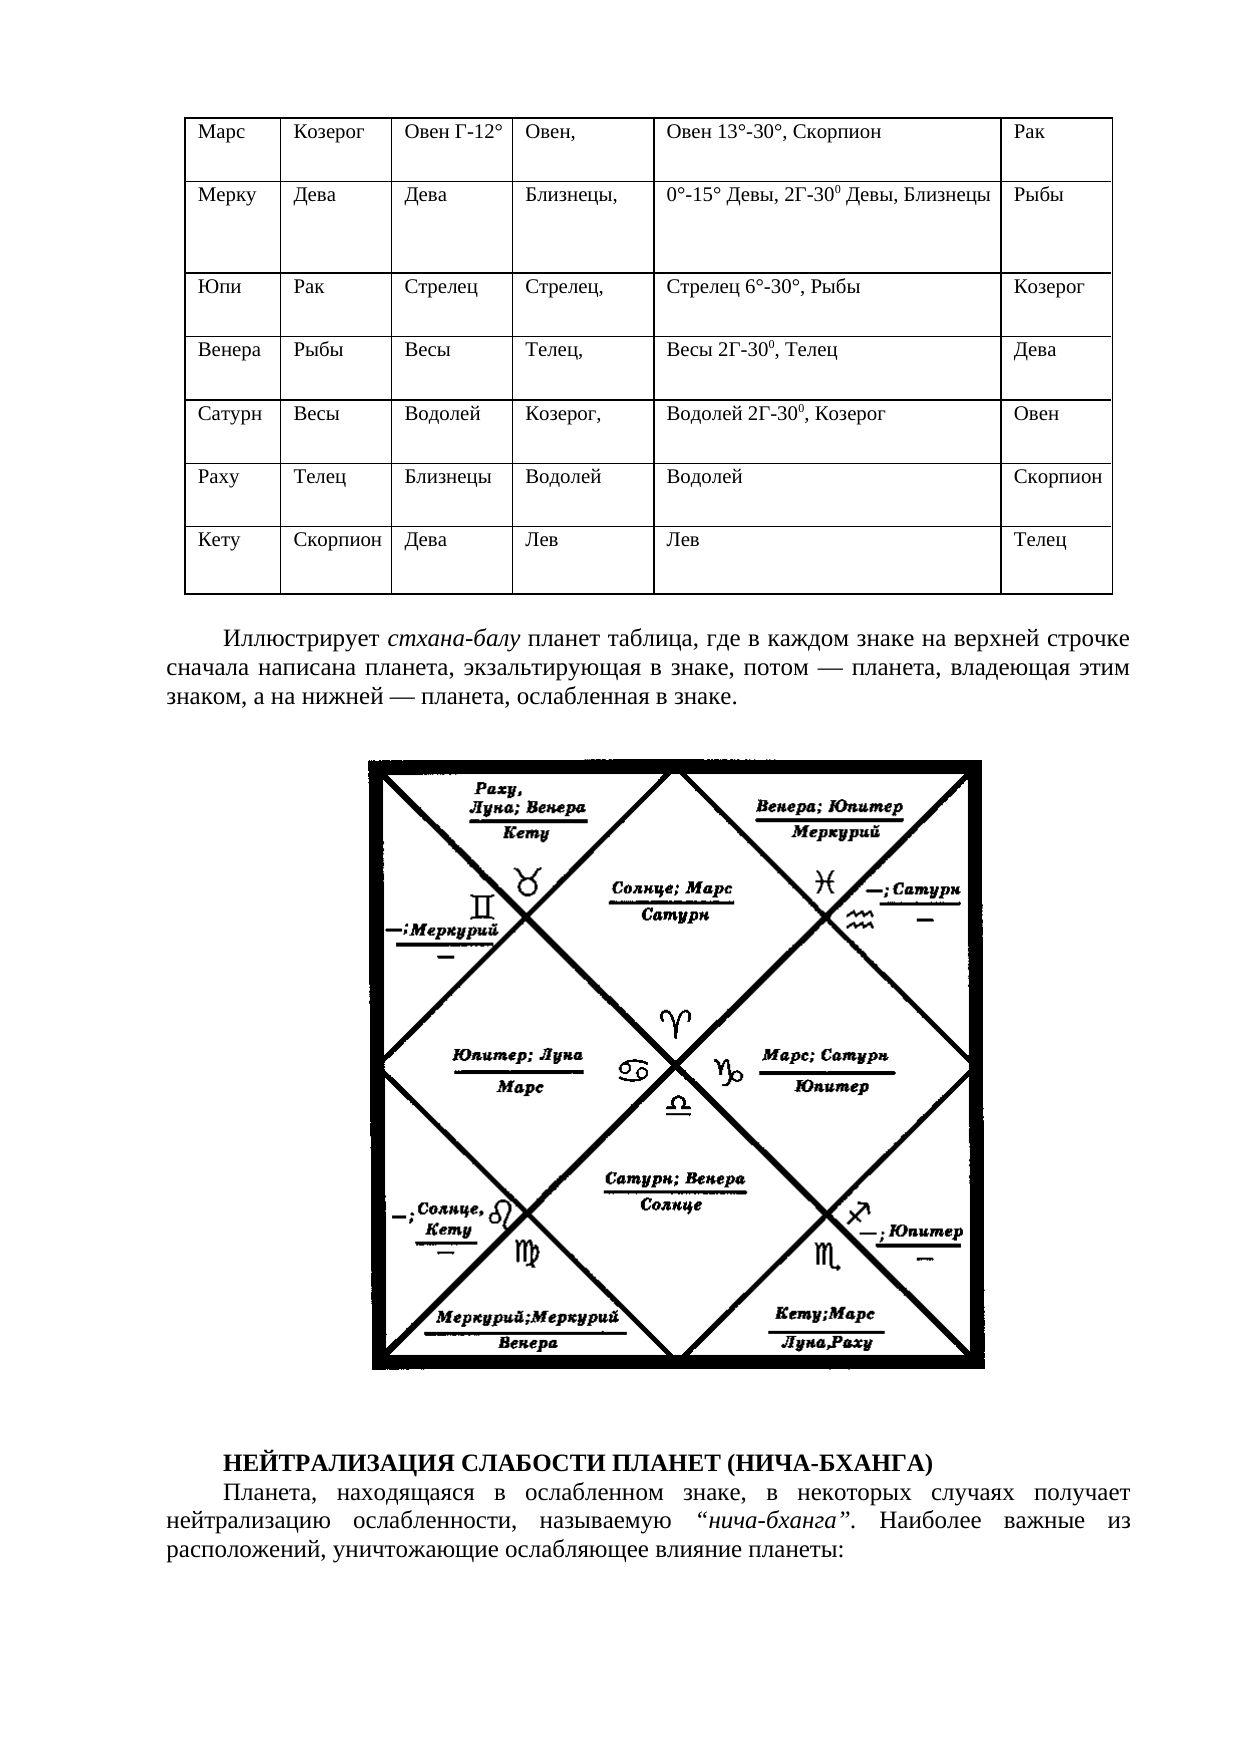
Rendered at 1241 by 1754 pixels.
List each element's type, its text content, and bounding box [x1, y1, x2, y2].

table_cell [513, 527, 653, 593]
text Планета, находящаяся в ослабленном знаке, в некоторых случаях получает нейтрализацию ослабленности, называемую “нича-бханга”. Наиболее важные из расположений, уничтожающие ослабляющее влияние планеты: [166, 1477, 1131, 1563]
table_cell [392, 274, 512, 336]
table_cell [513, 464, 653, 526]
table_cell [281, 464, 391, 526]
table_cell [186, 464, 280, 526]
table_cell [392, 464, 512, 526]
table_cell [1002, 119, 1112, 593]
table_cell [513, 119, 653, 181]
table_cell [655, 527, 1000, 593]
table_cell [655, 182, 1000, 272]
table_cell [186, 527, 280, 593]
text НЕЙТРАЛИЗАЦИЯ СЛАБОСТИ ПЛАНЕТ (НИЧА-БХАНГА) [166, 1448, 1131, 1477]
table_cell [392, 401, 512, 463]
text Иллюстрирует стхана-балу планет таблица, где в каждом знаке на верхней строчке сначала написана планета, экзальтирующая в знаке, потом — планета, владеющая этим знаком, а на нижней — планета, ослабленная в знаке. [166, 623, 1131, 710]
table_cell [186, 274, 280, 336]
picture [368, 759, 985, 1370]
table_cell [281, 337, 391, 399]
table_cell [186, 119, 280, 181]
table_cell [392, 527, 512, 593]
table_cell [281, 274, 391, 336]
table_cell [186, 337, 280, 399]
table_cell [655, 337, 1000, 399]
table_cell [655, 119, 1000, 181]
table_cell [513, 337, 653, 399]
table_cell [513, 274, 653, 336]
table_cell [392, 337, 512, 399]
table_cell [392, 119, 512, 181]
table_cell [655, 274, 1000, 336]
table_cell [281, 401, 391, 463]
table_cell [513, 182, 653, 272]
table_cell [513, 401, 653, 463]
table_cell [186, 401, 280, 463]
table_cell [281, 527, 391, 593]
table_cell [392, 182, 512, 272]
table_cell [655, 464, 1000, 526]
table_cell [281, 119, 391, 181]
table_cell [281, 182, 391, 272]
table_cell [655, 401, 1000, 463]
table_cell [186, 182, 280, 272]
